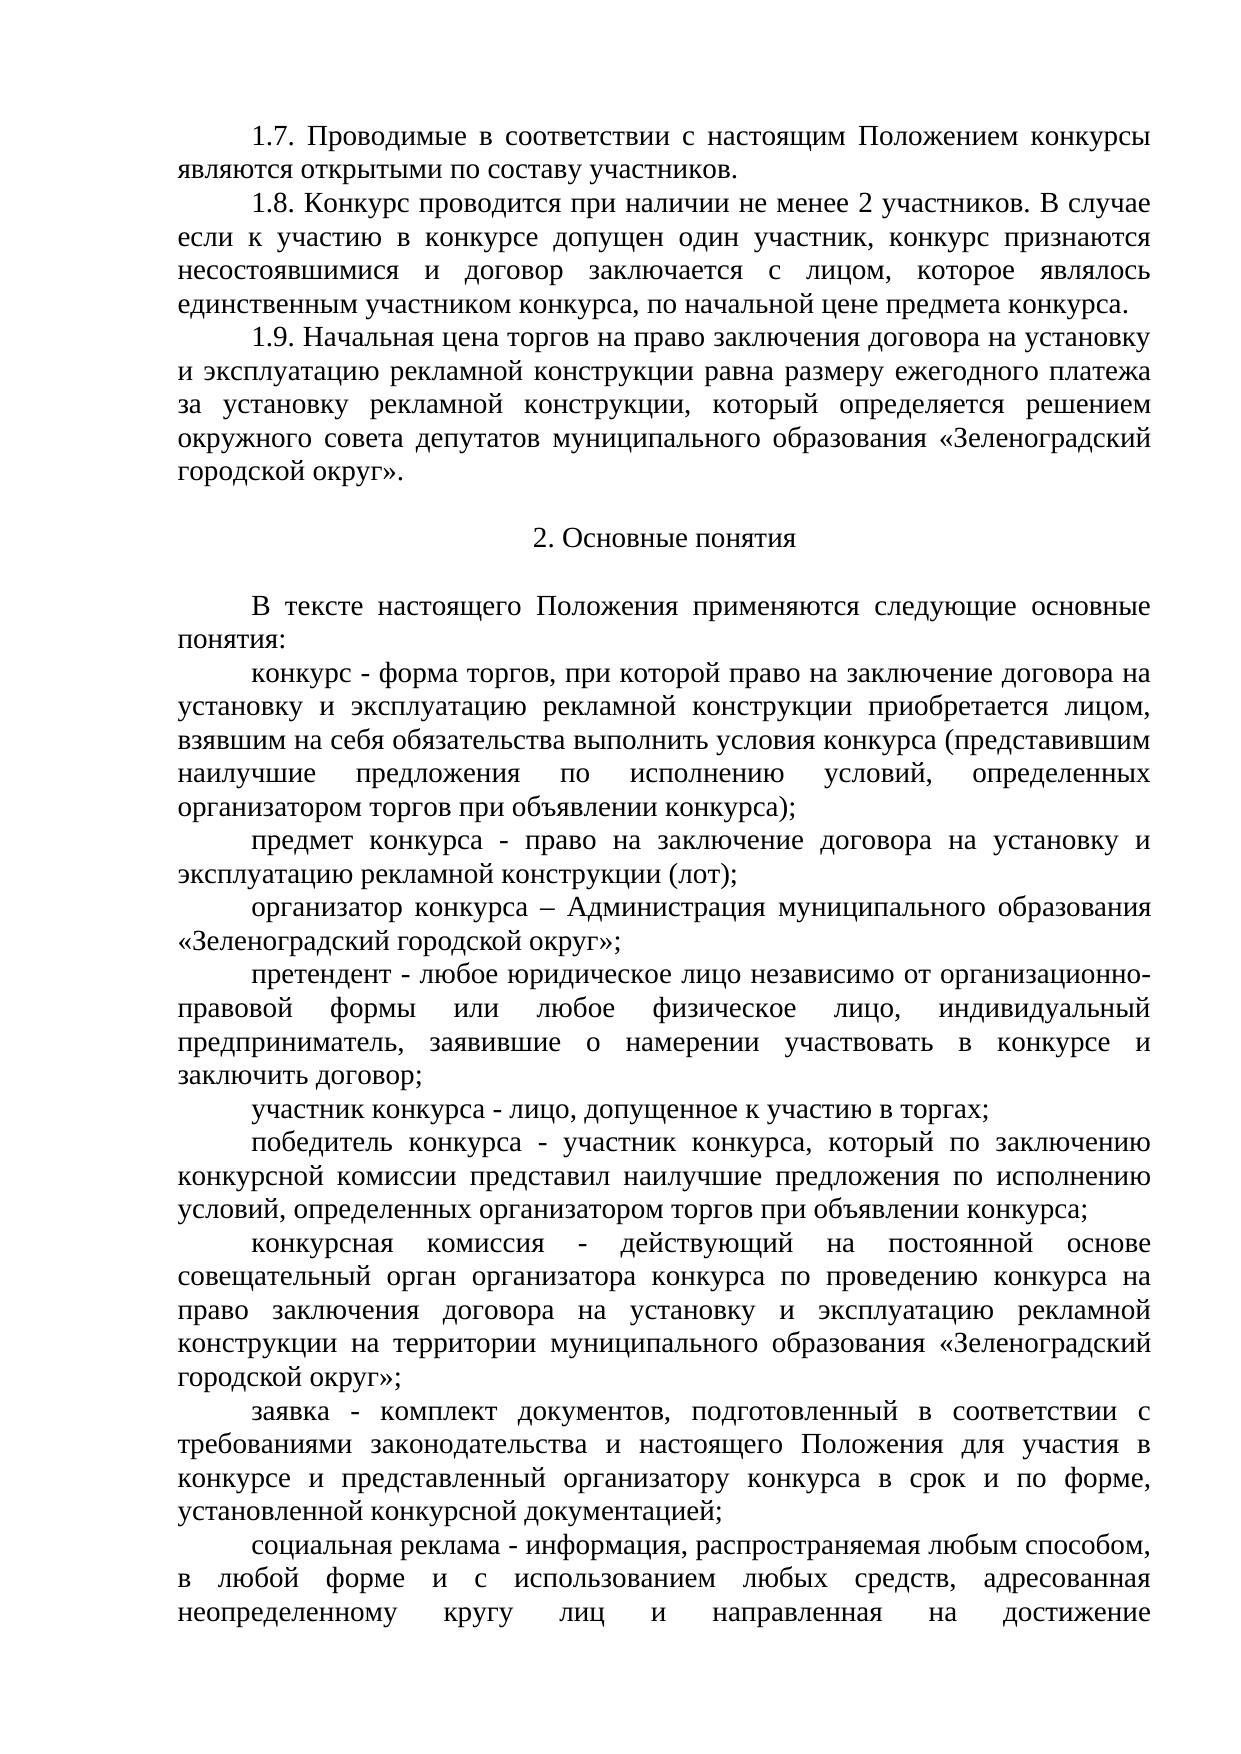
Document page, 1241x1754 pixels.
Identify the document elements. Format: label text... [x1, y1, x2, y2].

text 1.8. Конкурс проводится при наличии не менее 2 участников. В случае если к участию в конкурсе допущен один участник, конкурс признаются несостоявшимися и договор заключается с лицом, которое являлось единственным участником конкурса, по начальной цене предмета конкурса. [177, 185, 1152, 319]
text победитель конкурса - участник конкурса, который по заключению конкурсной комиссии представил наилучшие предложения по исполнению условий, определенных организатором торгов при объявлении конкурса; [177, 1124, 1152, 1225]
text В тексте настоящего Положения применяются следующие основные понятия: [177, 588, 1152, 655]
text конкурс - форма торгов, при которой право на заключение договора на установку и эксплуатацию рекламной конструкции приобретается лицом, взявшим на себя обязательства выполнить условия конкурса (представившим наилучшие предложения по исполнению условий, определенных организатором торгов при объявлении конкурса); [177, 655, 1152, 822]
text участник конкурса - лицо, допущенное к участию в торгах; [177, 1091, 1152, 1124]
text 1.7. Проводимые в соответствии с настоящим Положением конкурсы являются открытыми по составу участников. [177, 118, 1152, 185]
text предмет конкурса - право на заключение договора на установку и эксплуатацию рекламной конструкции (лот); [177, 822, 1152, 889]
text 2. Основные понятия [177, 521, 1152, 554]
text заявка - комплект документов, подготовленный в соответствии с требованиями законодательства и настоящего Положения для участия в конкурсе и представленный организатору конкурса в срок и по форме, установленной конкурсной документацией; [177, 1393, 1152, 1527]
text конкурсная комиссия - действующий на постоянной основе совещательный орган организатора конкурса по проведению конкурса на право заключения договора на установку и эксплуатацию рекламной конструкции на территории муниципального образования «Зеленоградский городской округ»; [177, 1225, 1152, 1393]
text претендент - любое юридическое лицо независимо от организационно- правовой формы или любое физическое лицо, индивидуальный предприниматель, заявившие о намерении участвовать в конкурсе и заключить договор; [177, 957, 1152, 1091]
text организатор конкурса – Администрация муниципального образования «Зеленоградский городской округ»; [177, 889, 1152, 957]
text 1.9. Начальная цена торгов на право заключения договора на установку и эксплуатацию рекламной конструкции равна размеру ежегодного платежа за установку рекламной конструкции, который определяется решением окружного совета депутатов муниципального образования «Зеленоградский городской округ». [177, 319, 1152, 487]
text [177, 1527, 1152, 1627]
